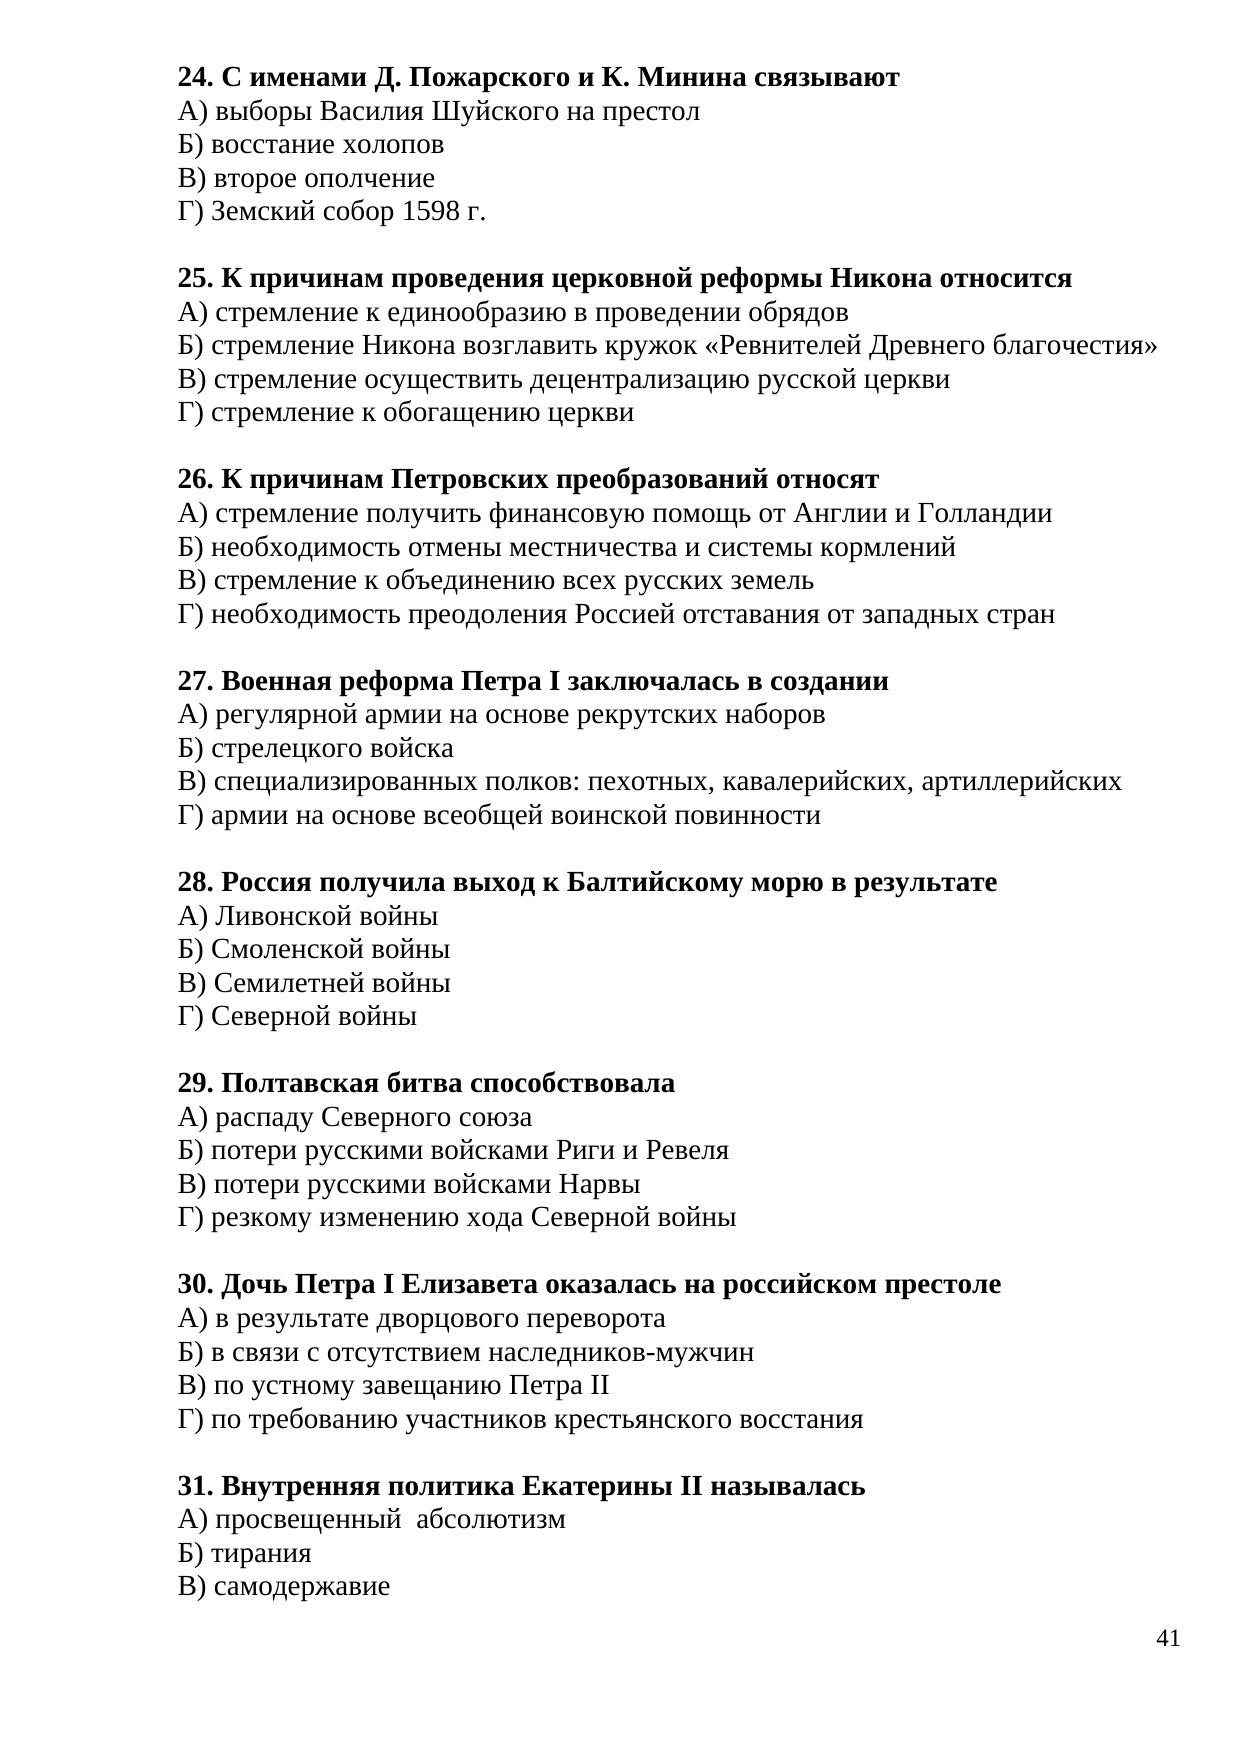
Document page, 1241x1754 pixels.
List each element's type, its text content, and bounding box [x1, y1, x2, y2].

text В) специализированных полков: пехотных, кавалерийских, артиллерийских [177, 763, 1181, 797]
text А) Ливонской войны [177, 898, 1181, 931]
text 30. Дочь Петра I Елизавета оказалась на российском престоле [177, 1267, 1181, 1300]
text В) потери русскими войсками Нарвы [177, 1166, 1181, 1199]
text В) по устному завещанию Петра II [177, 1367, 1181, 1401]
text А) выборы Василия Шуйского на престол [177, 93, 1181, 126]
text Б) в связи с отсутствием наследников-мужчин [177, 1334, 1181, 1367]
text 24. С именами Д. Пожарского и К. Минина связывают [177, 59, 1181, 93]
text 26. К причинам Петровских преобразований относят [177, 462, 1181, 495]
text Б) потери русскими войсками Риги и Ревеля [177, 1132, 1181, 1166]
text 28. Россия получила выход к Балтийскому морю в результате [177, 864, 1181, 898]
text В) стремление осуществить децентрализацию русской церкви [177, 361, 1181, 394]
text А) просвещенный абсолютизм [177, 1501, 1181, 1535]
text А) в результате дворцового переворота [177, 1300, 1181, 1334]
text В) Семилетней войны [177, 965, 1181, 998]
text Г) необходимость преодоления Россией отставания от западных стран [177, 596, 1181, 629]
text В) стремление к объединению всех русских земель [177, 562, 1181, 596]
text В) второе ополчение [177, 160, 1181, 193]
text 29. Полтавская битва способствовала [177, 1065, 1181, 1099]
text Г) Земский собор 1598 г. [177, 193, 1181, 227]
text В) самодержавие [177, 1568, 1181, 1602]
text Г) по требованию участников крестьянского восстания [177, 1401, 1181, 1434]
text Г) стремление к обогащению церкви [177, 394, 1181, 428]
text А) стремление получить финансовую помощь от Англии и Голландии [177, 495, 1181, 529]
text А) регулярной армии на основе рекрутских наборов [177, 696, 1181, 730]
text Г) резкому изменению хода Северной войны [177, 1199, 1181, 1233]
text 25. К причинам проведения церковной реформы Никона относится [177, 260, 1181, 294]
text Б) стрелецкого войска [177, 730, 1181, 763]
text Г) армии на основе всеобщей воинской повинности [177, 797, 1181, 831]
text Г) Северной войны [177, 998, 1181, 1032]
text Б) стремление Никона возглавить кружок «Ревнителей Древнего благочестия» [177, 327, 1181, 361]
text Б) восстание холопов [177, 126, 1181, 160]
text Б) необходимость отмены местничества и системы кормлений [177, 529, 1181, 562]
text 27. Военная реформа Петра I заключалась в создании [177, 663, 1181, 696]
text Б) тирания [177, 1535, 1181, 1568]
text А) распаду Северного союза [177, 1099, 1181, 1132]
text А) стремление к единообразию в проведении обрядов [177, 294, 1181, 327]
text 31. Внутренняя политика Екатерины II называлась [177, 1468, 1181, 1501]
text Б) Смоленской войны [177, 931, 1181, 965]
